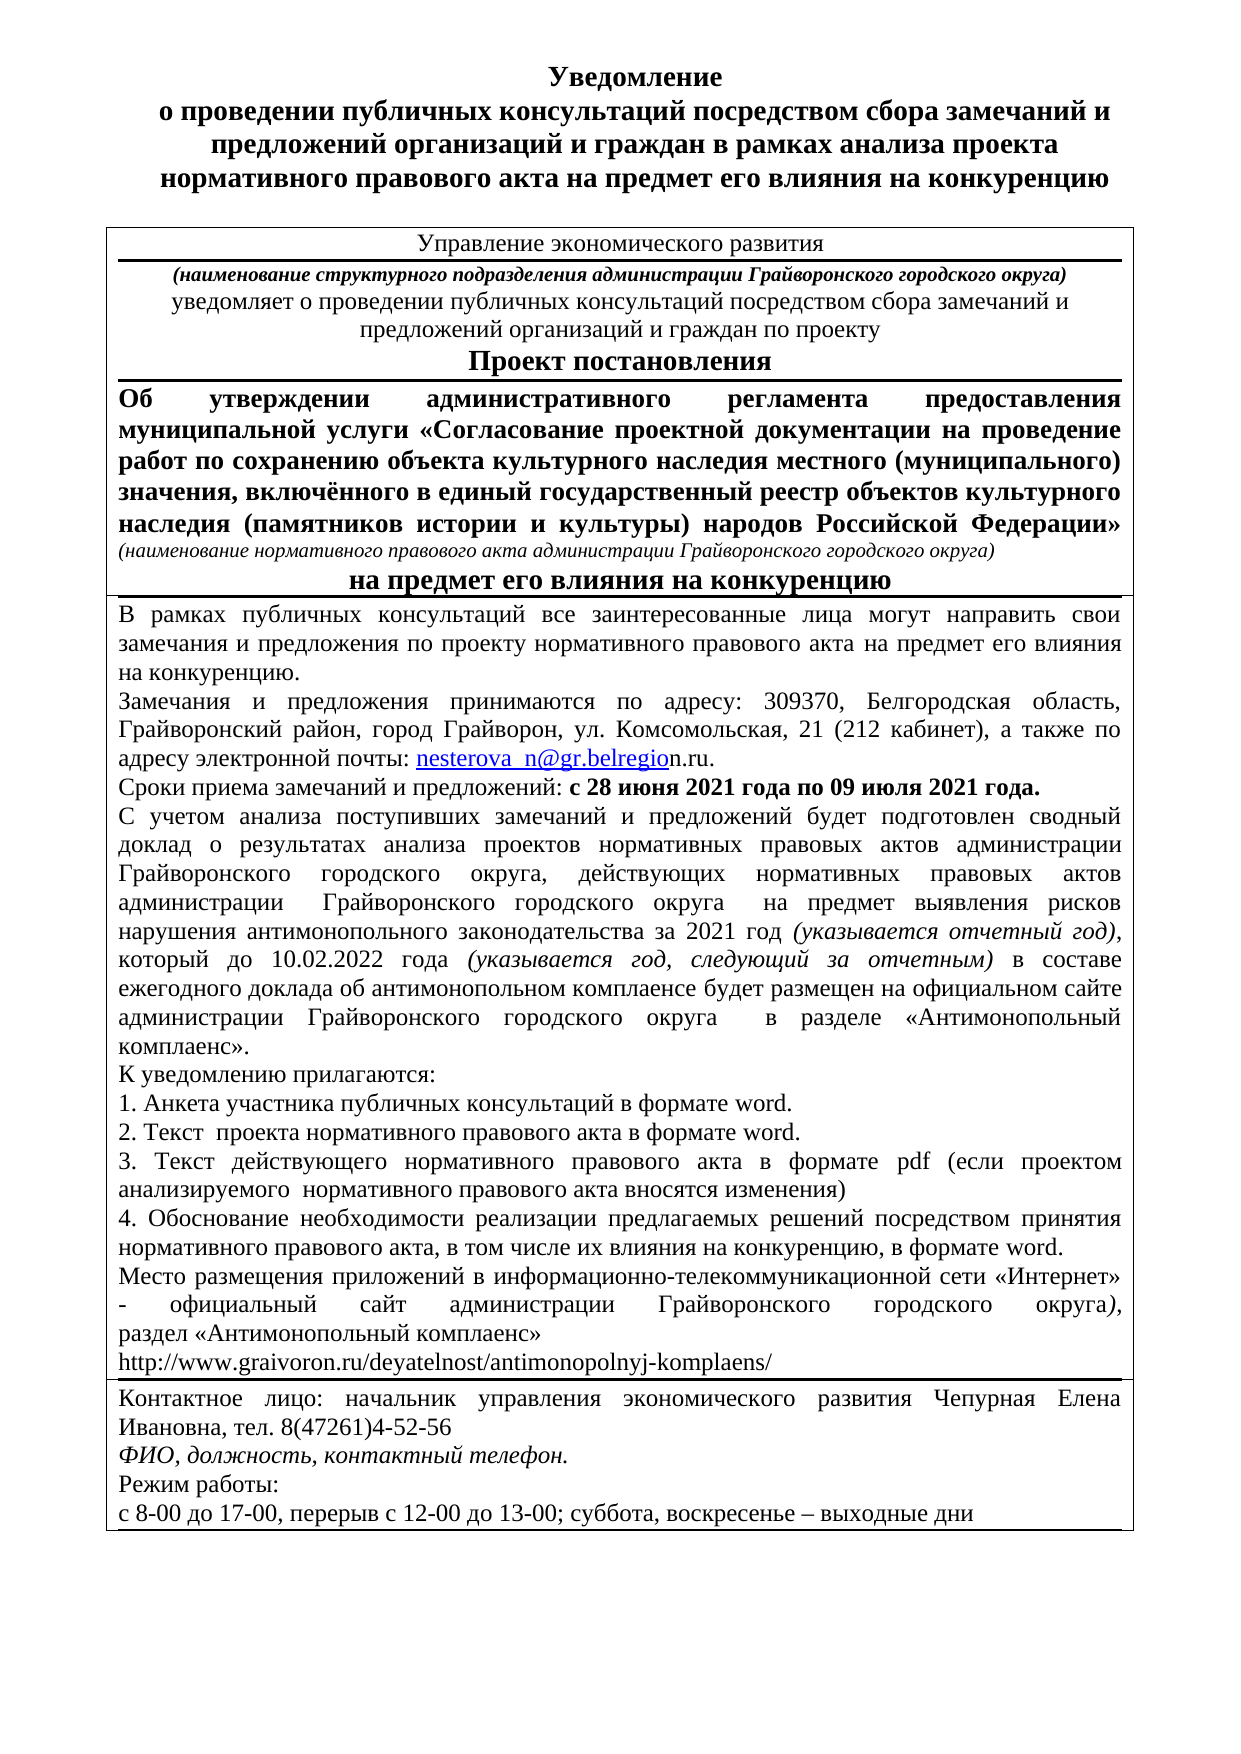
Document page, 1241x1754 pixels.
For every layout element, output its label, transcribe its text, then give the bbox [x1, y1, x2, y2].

text нормативного правового акта на предмет его влияния на конкуренцию [118, 160, 1152, 193]
text о проведении публичных консультаций посредством сбора замечаний и предложений организаций и граждан в рамках анализа проекта [118, 93, 1152, 160]
table_cell Контактное лицо: начальник управления экономического развития Чепурная Елена Ивановна, тел. 8(47261)4-52-56 ФИО, должность, контактный телефон. Режим работы: с 8-00 до 17-00, перерыв с 12-00 до 13-00; суббота, воскресенье – выходные дни [107, 1380, 1133, 1530]
table_header Управление экономического развития (наименование структурного подразделения администрации Грайворонского городского округа) уведомляет о проведении публичных консультаций посредством сбора замечаний и предложений организаций и граждан по проекту Проект постановления Об утверждении административного регламента предоставления муниципальной услуги «Согласование проектной документации на проведение работ по сохранению объекта культурного наследия местного (муниципального) значения, включённого в единый государственный реестр объектов культурного наследия (памятников истории и культуры) народов Российской Федерации» (наименование нормативного правового акта администрации Грайворонского городского округа) на предмет его влияния на конкуренцию [107, 228, 1133, 595]
table_cell В рамках публичных консультаций все заинтересованные лица могут направить свои замечания и предложения по проекту нормативного правового акта на предмет его влияния на конкуренцию. Замечания и предложения принимаются по адресу: 309370, Белгородская область, Грайворонский район, город Грайворон, ул. Комсомольская, 21 (212 кабинет), а также по адресу электронной почты: nesterova_n@gr.belregion.ru. Сроки приема замечаний и предложений: с 28 июня 2021 года по 09 июля 2021 года. С учетом анализа поступивших замечаний и предложений будет подготовлен сводный доклад о результатах анализа проектов нормативных правовых актов администрации Грайворонского городского округа, действующих нормативных правовых актов администрации Грайворонского городского округа на предмет выявления рисков нарушения антимонопольного законодательства за 2021 год (указывается отчетный год), который до 10.02.2022 года (указывается год, следующий за отчетным) в составе ежегодного доклада об антимонопольном комплаенсе будет размещен на официальном сайте администрации Грайворонского городского округа в разделе «Антимонопольный комплаенс». К уведомлению прилагаются: 1. Анкета участника публичных консультаций в формате word. 2. Текст проекта нормативного правового акта в формате word. 3. Текст действующего нормативного правового акта в формате pdf (если проектом анализируемого нормативного правового акта вносятся изменения) 4. Обоснование необходимости реализации предлагаемых решений посредством принятия нормативного правового акта, в том числе их влияния на конкуренцию, в формате word. Место размещения приложений в информационно-телекоммуникационной сети «Интернет» - официальный сайт администрации Грайворонского городского округа), раздел «Антимонопольный комплаенс» http://www.graivoron.ru/deyatelnost/antimonopolnyj-komplaens/ [107, 596, 1133, 1379]
text Уведомление [118, 59, 1152, 93]
